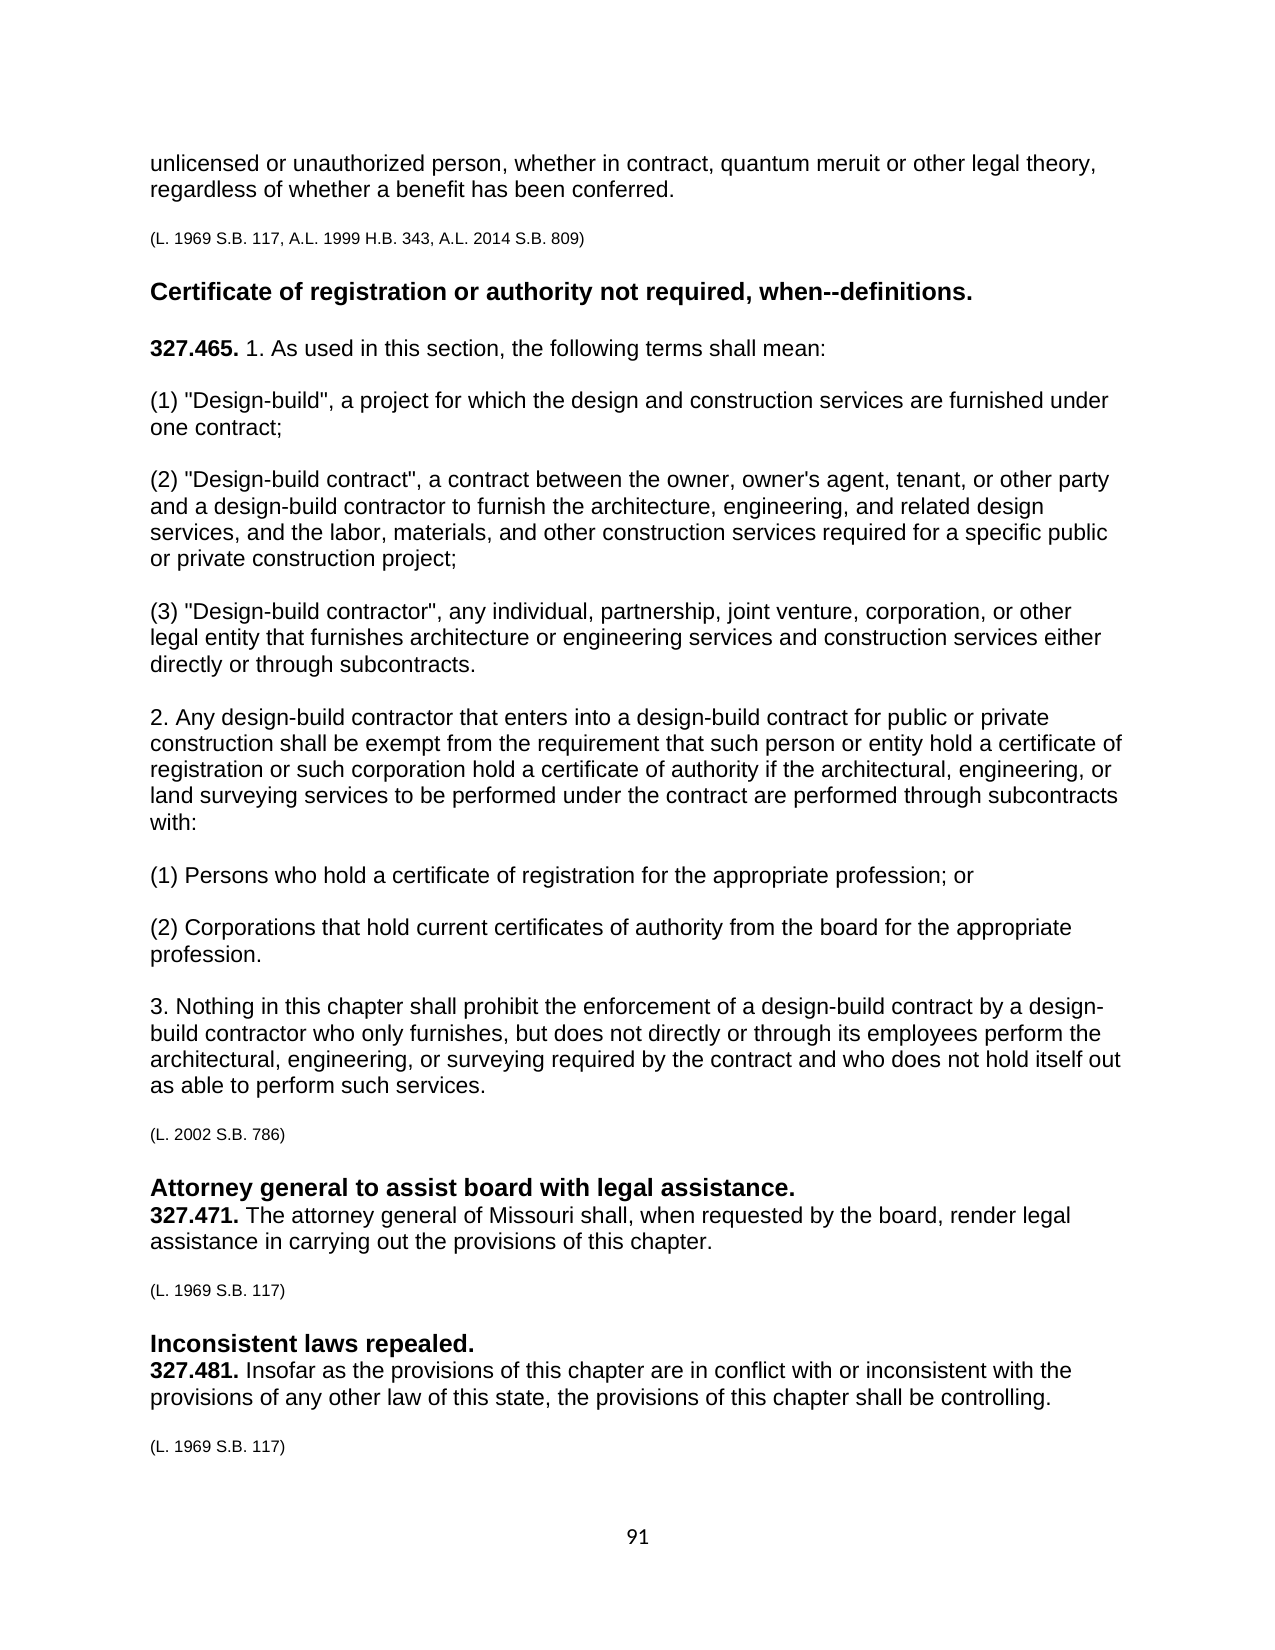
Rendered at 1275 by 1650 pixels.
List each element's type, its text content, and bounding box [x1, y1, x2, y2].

text (3) "Design-build contractor", any individual, partnership, joint venture, corporation, or other legal entity that furnishes architecture or engineering services and construction services either directly or through subcontracts. [150, 598, 1125, 677]
text 3. Nothing in this chapter shall prohibit the enforcement of a design-build contract by a design-build contractor who only furnishes, but does not directly or through its employees perform the architectural, engineering, or surveying required by the contract and who does not hold itself out as able to perform such services. [150, 993, 1125, 1099]
text 327.481. Insofar as the provisions of this chapter are in conflict with or inconsistent with the provisions of any other law of this state, the provisions of this chapter shall be controlling. [150, 1357, 1125, 1410]
text (L. 2002 S.B. 786) [150, 1125, 1125, 1144]
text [150, 150, 1125, 203]
text (2) "Design-build contract", a contract between the owner, owner's agent, tenant, or other party and a design-build contractor to furnish the architecture, engineering, and related design services, and the labor, materials, and other construction services required for a specific public or private construction project; [150, 466, 1125, 572]
text (L. 1969 S.B. 117, A.L. 1999 H.B. 343, A.L. 2014 S.B. 809) [150, 229, 1125, 248]
text 2. Any design-build contractor that enters into a design-build contract for public or private construction shall be exempt from the requirement that such person or entity hold a certificate of registration or such corporation hold a certificate of authority if the architectural, engineering, or land surveying services to be performed under the contract are performed through subcontracts with: [150, 703, 1125, 835]
text (2) Corporations that hold current certificates of authority from the board for the appropriate profession. [150, 914, 1125, 967]
text (1) Persons who hold a certificate of registration for the appropriate profession; or [150, 862, 1125, 888]
text (L. 1969 S.B. 117) [150, 1437, 1125, 1456]
text 327.471. The attorney general of Missouri shall, when requested by the board, render legal assistance in carrying out the provisions of this chapter. [150, 1202, 1125, 1254]
text (L. 1969 S.B. 117) [150, 1281, 1125, 1300]
text Inconsistent laws repealed. [150, 1329, 1125, 1357]
text Certificate of registration or authority not required, when--definitions. [150, 277, 1125, 306]
text 327.465. 1. As used in this section, the following terms shall mean: [150, 334, 1125, 361]
text Attorney general to assist board with legal assistance. [150, 1173, 1125, 1202]
text (1) "Design-build", a project for which the design and construction services are furnished under one contract; [150, 387, 1125, 440]
